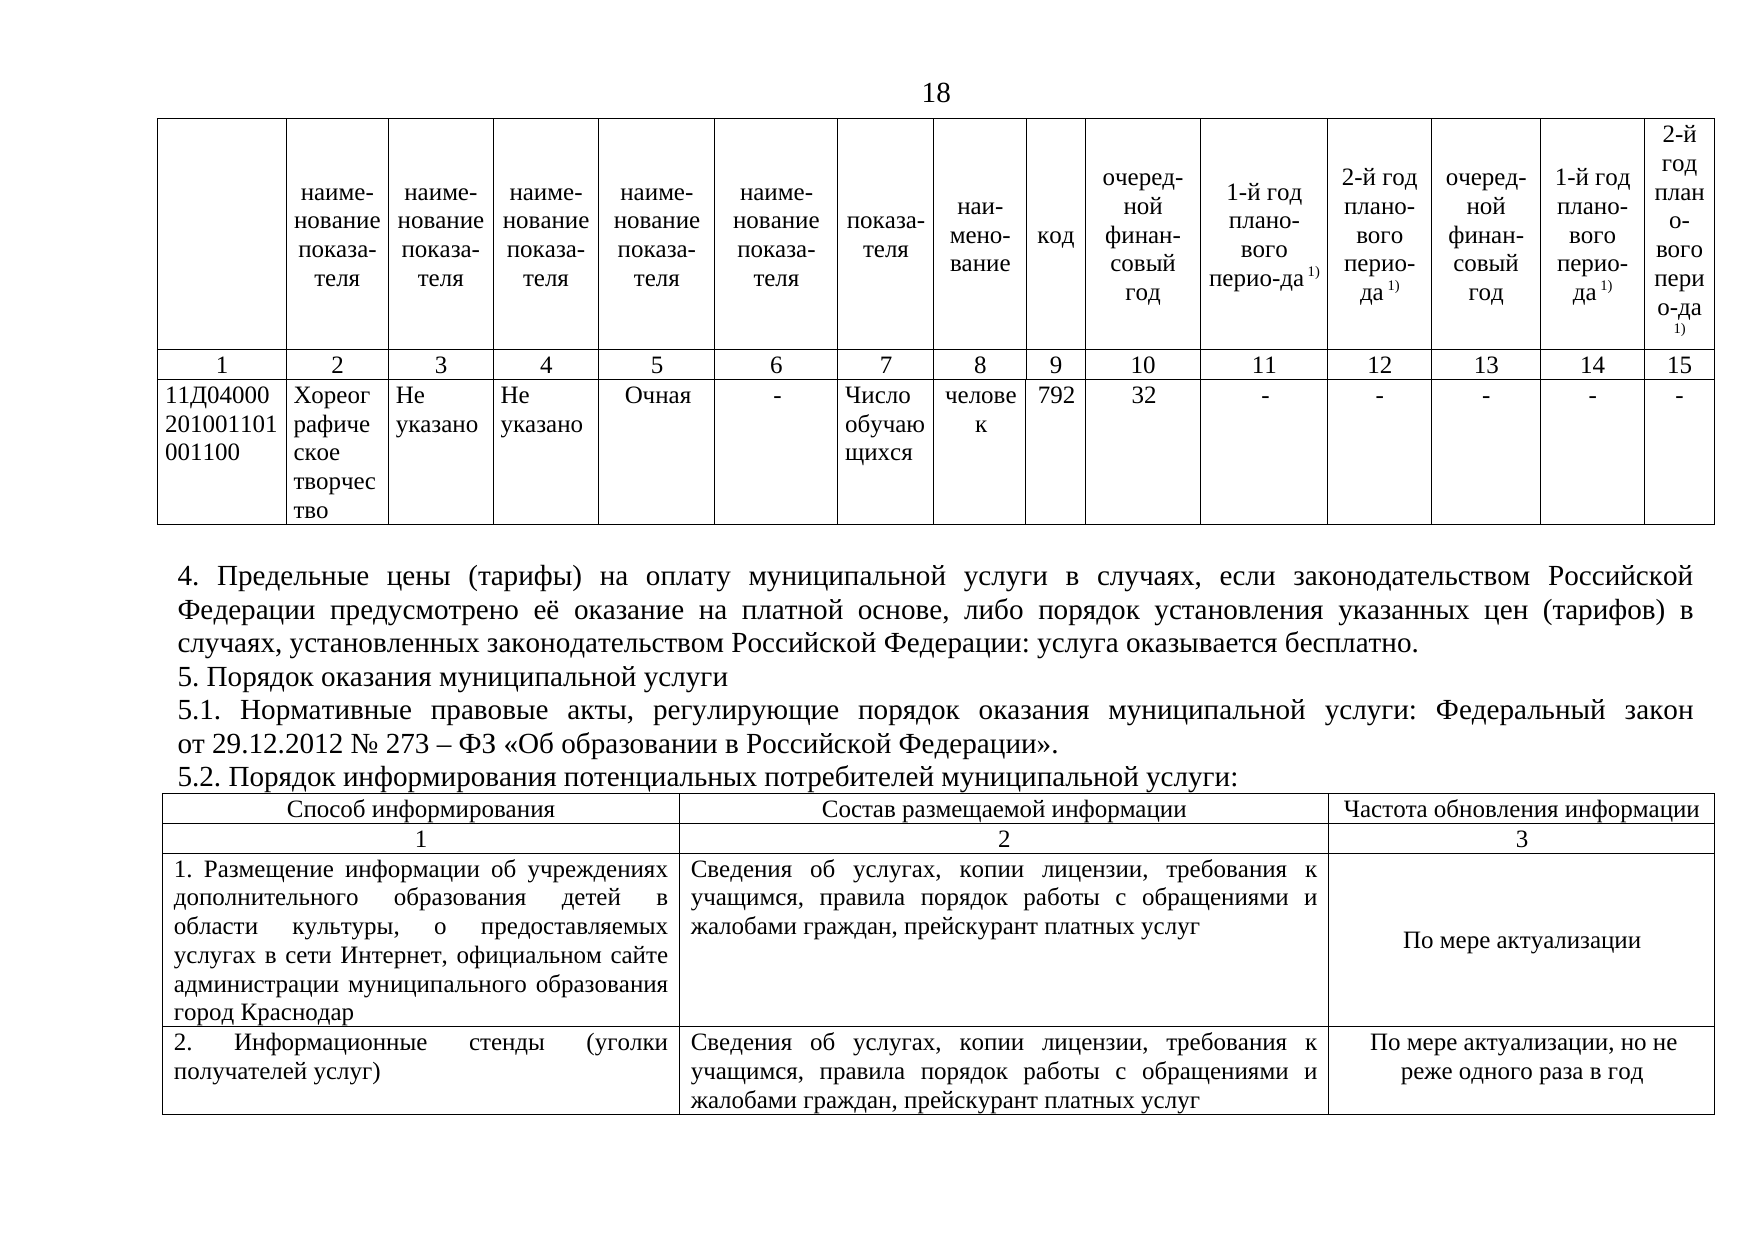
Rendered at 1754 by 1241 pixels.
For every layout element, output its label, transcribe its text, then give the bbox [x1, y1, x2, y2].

table_cell По мере актуализации, но не реже одного раза в год [1329, 1027, 1714, 1113]
table_cell 7 [838, 350, 933, 379]
text 5.2. Порядок информирования потенциальных потребителей муниципальной услуги: [177, 759, 1695, 793]
table_cell - [1541, 380, 1644, 524]
table_cell 9 [1027, 350, 1085, 379]
table_cell 13 [1432, 350, 1540, 379]
table_cell 15 [1645, 350, 1714, 379]
table_cell 792 [1026, 380, 1085, 524]
table_cell 1 [158, 350, 286, 379]
table_cell 10 [1086, 350, 1200, 379]
table_cell 12 [1328, 350, 1431, 379]
table_cell наиме-нование показа-теля [389, 119, 493, 349]
table_cell наи-мено-вание [934, 119, 1026, 349]
table_cell 1-й год плано-вого перио-да 1) [1541, 119, 1644, 349]
table_cell Очная [599, 380, 714, 524]
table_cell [838, 119, 933, 349]
table_cell 5 [599, 350, 714, 379]
table_cell 32 [1086, 380, 1200, 524]
text 5.1. Нормативные правовые акты, регулирующие порядок оказания муниципальной услуги: Федеральный закон от 29.12.2012 № 273 – ФЗ «Об образовании в Российской Федерации». [177, 692, 1695, 759]
table_cell 2-й год плано-вого перио-да 1) [1328, 119, 1431, 349]
table_cell наиме-нование показа-теля [287, 119, 388, 349]
table_cell наиме-нование показа-теля [599, 119, 714, 349]
table_cell человек [934, 380, 1025, 524]
table_cell очеред-ной финан- совый год [1086, 119, 1200, 349]
table_cell 3 [389, 350, 493, 379]
table_cell 4 [494, 350, 598, 379]
table_cell 8 [934, 350, 1026, 379]
text 5. Порядок оказания муниципальной услуги [177, 659, 1695, 692]
table_cell - [715, 380, 837, 524]
table_cell 2 [287, 350, 388, 379]
table_cell 1 [163, 824, 679, 853]
table_header Состав размещаемой информации [680, 794, 1328, 823]
table_cell - [1645, 380, 1714, 524]
table_cell наиме-нование показа-теля [715, 119, 837, 349]
table_cell 11 [1201, 350, 1327, 379]
table_cell наиме-нование показа-теля [494, 119, 598, 349]
table_cell код [1027, 119, 1085, 349]
table_cell Не указано [494, 380, 598, 524]
table_cell Сведения об услугах, копии лицензии, требования к учащимся, правила порядок работы с обращениями и жалобами граждан, прейскурант платных услуг [680, 854, 1328, 1026]
table_cell По мере актуализации [1329, 854, 1714, 1026]
table_cell 11Д04000201001101001100 [158, 380, 286, 524]
table_cell 1. Размещение информации об учреждениях дополнительного образования детей в области культуры, о предоставляемых услугах в сети Интернет, официальном сайте администрации муниципального образования город Краснодар [163, 854, 679, 1026]
table_cell 1-й год плано-вого перио-да 1) [1201, 119, 1327, 349]
table_cell 14 [1541, 350, 1644, 379]
table_cell 2 [680, 824, 1328, 853]
table_cell 6 [715, 350, 837, 379]
table_cell - [1201, 380, 1327, 524]
table_cell 2-й год плано-вого перио-да 1) [1645, 119, 1714, 349]
table_cell - [1432, 380, 1540, 524]
table_header Частота обновления информации [1329, 794, 1714, 823]
table_cell 3 [1329, 824, 1714, 853]
table_cell очеред-ной финан-совый год [1432, 119, 1540, 349]
table_cell Хореографическое творчество [287, 380, 388, 524]
text 4. Предельные цены (тарифы) на оплату муниципальной услуги в случаях, если законодательством Российской Федерации предусмотрено её оказание на платной основе, либо порядок установления указанных цен (тарифов) в случаях, установленных законодательством Российской Федерации: услуга оказывается бесплатно. [177, 558, 1695, 659]
table_cell Сведения об услугах, копии лицензии, требования к учащимся, правила порядок работы с обращениями и жалобами граждан, прейскурант платных услуг [680, 1027, 1328, 1113]
table_cell Не указано [389, 380, 493, 524]
table_cell Число обучающихся [838, 380, 933, 524]
table_cell 2. Информационные стенды (уголки получателей услуг) [163, 1027, 679, 1113]
table_header Способ информирования [163, 794, 679, 823]
table_cell - [1328, 380, 1431, 524]
